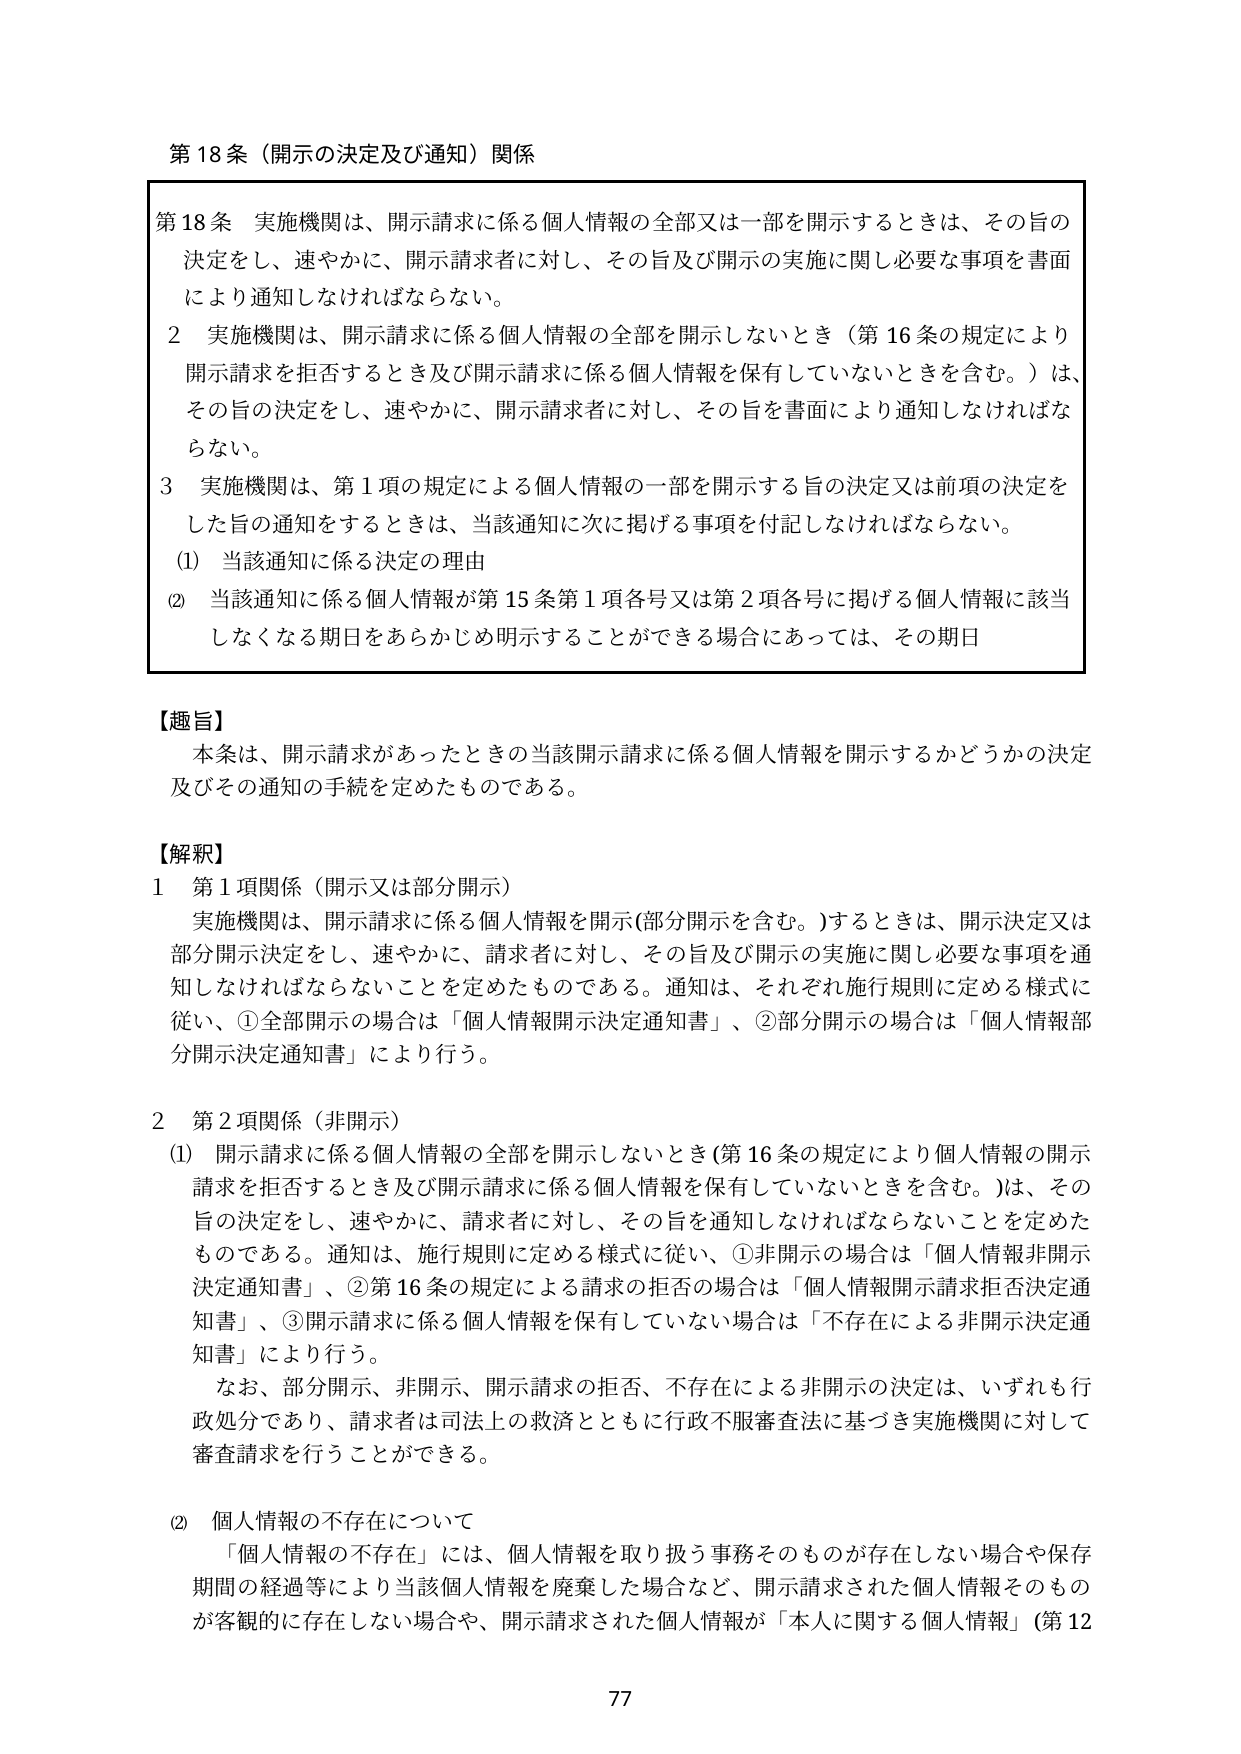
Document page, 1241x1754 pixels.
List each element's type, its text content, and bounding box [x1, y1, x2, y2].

text 本条は、開示請求があったときの当該開示請求に係る個人情報を開示するかどうかの決定及びその通知の手続を定めたものである。 [148, 736, 1092, 802]
text ⑴ 開示請求に係る個人情報の全部を開示しないとき(第16条の規定により個人情報の開示請求を拒否するとき及び開示請求に係る個人情報を保有していないときを含む。)は、その旨の決定をし、速やかに、請求者に対し、その旨を通知しなければならないことを定めたものである。通知は、施行規則に定める様式に従い、①非開示の場合は「個人情報非開示決定通知書」、②第16条の規定による請求の拒否の場合は「個人情報開示請求拒否決定通知書」、③開示請求に係る個人情報を保有していない場合は「不存在による非開示決定通知書」により行う。 [148, 1136, 1092, 1369]
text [148, 1536, 1092, 1636]
text 【趣旨】 [148, 702, 1048, 736]
text 実施機関は、開示請求に係る個人情報を開示(部分開示を含む。)するときは、開示決定又は部分開示決定をし、速やかに、請求者に対し、その旨及び開示の実施に関し必要な事項を通知しなければならないことを定めたものである。通知は、それぞれ施行規則に定める様式に従い、①全部開示の場合は「個人情報開示決定通知書」、②部分開示の場合は「個人情報部分開示決定通知書」により行う。 [148, 902, 1092, 1069]
text ⑵ 個人情報の不存在について [148, 1502, 1092, 1536]
text 【解釈】 [148, 836, 1092, 869]
text なお、部分開示、非開示、開示請求の拒否、不存在による非開示の決定は、いずれも行政処分であり、請求者は司法上の救済とともに行政不服審査法に基づき実施機関に対して審査請求を行うことができる。 [148, 1369, 1092, 1469]
text 第18条（開示の決定及び通知）関係 [148, 136, 1048, 169]
text １ 第１項関係（開示又は部分開示） [148, 869, 1092, 902]
text ２ 第２項関係（非開示） [148, 1102, 1092, 1136]
